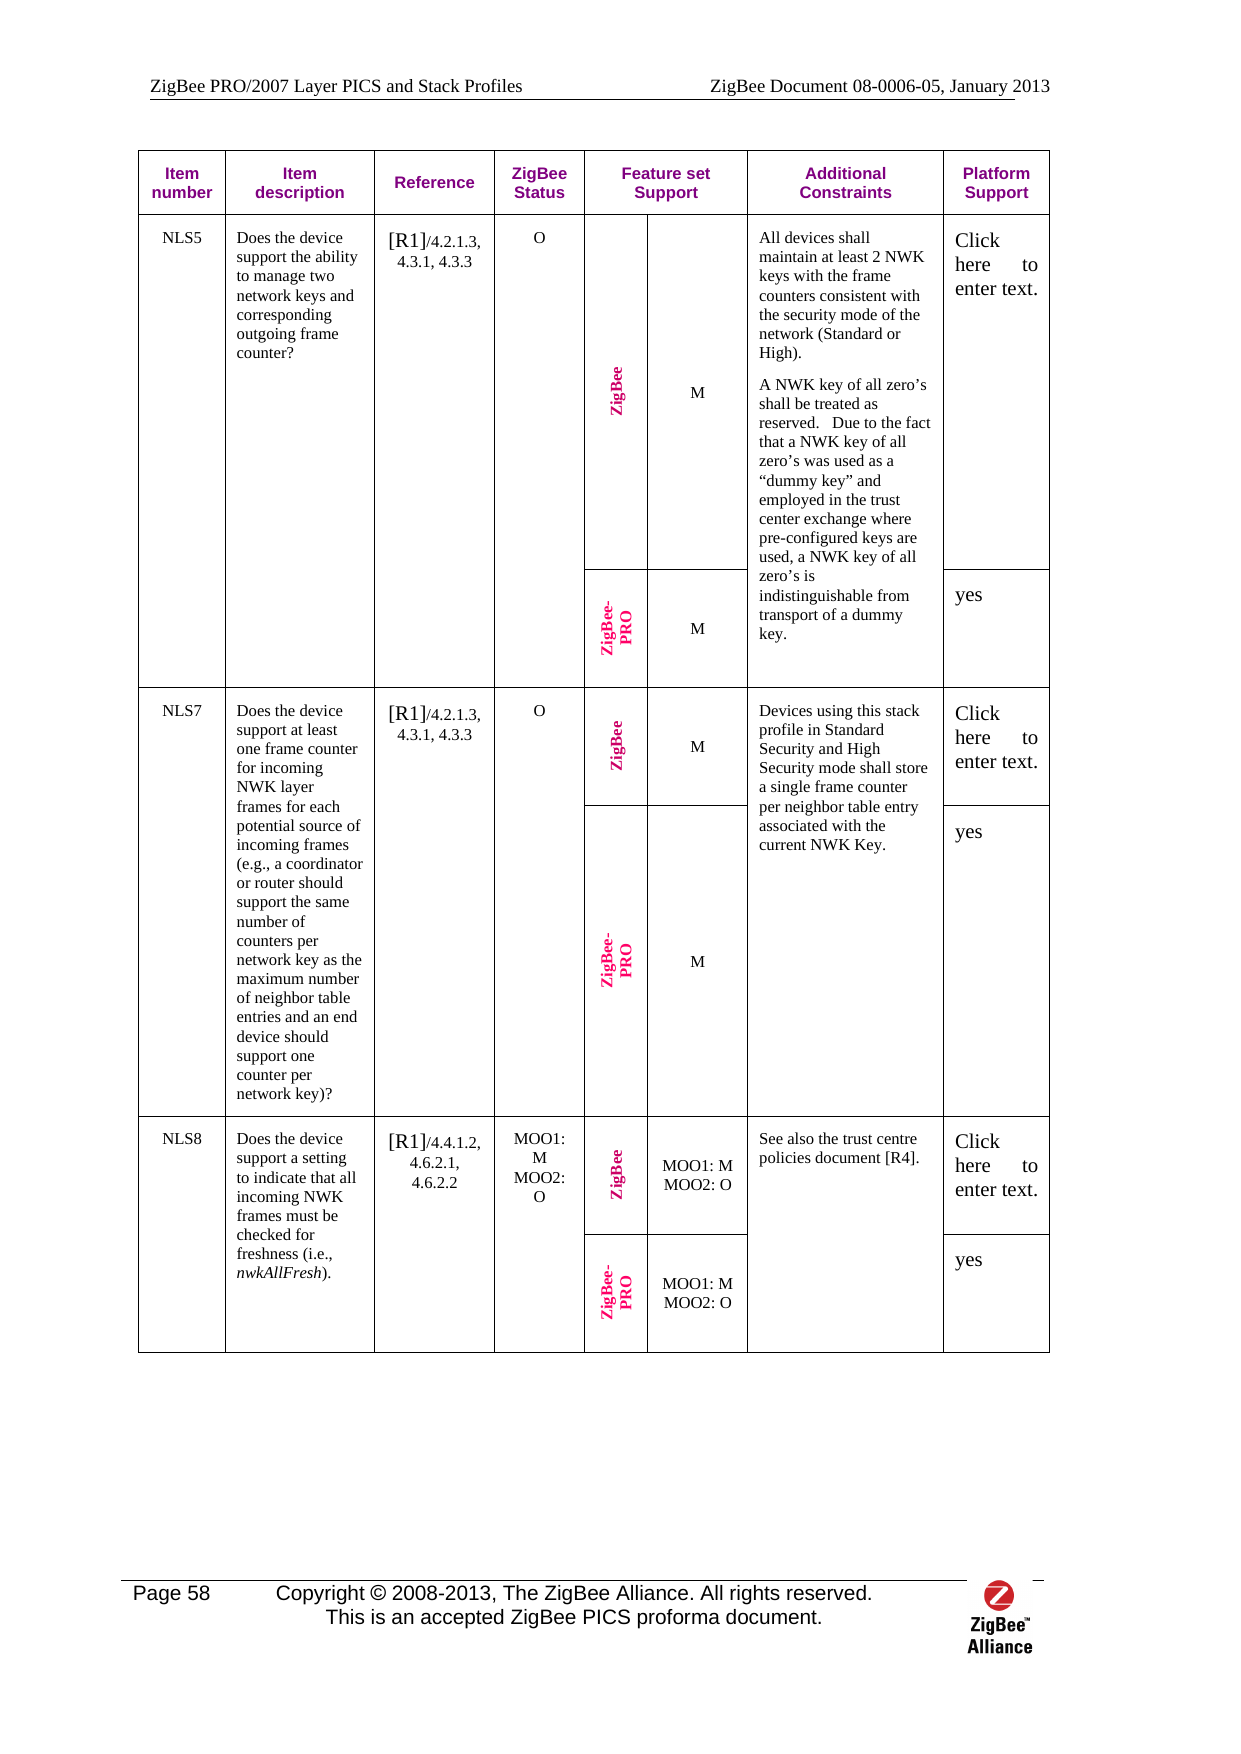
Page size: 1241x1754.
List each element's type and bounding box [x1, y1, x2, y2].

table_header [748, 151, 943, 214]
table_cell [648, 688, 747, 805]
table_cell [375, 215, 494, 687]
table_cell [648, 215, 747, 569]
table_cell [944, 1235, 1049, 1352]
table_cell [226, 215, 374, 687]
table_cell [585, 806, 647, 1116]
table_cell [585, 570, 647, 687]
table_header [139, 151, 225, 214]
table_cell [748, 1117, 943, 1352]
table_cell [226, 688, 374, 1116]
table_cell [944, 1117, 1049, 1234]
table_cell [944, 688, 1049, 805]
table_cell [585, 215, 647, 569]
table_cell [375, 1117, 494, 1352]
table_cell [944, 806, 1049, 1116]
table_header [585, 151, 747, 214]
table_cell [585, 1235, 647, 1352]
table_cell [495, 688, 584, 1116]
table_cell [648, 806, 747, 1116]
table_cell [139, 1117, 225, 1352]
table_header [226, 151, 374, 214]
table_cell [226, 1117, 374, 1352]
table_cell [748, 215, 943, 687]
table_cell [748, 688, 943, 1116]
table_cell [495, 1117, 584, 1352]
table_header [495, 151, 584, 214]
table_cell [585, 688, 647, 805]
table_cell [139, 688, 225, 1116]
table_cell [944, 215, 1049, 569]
picture [967, 1580, 1033, 1658]
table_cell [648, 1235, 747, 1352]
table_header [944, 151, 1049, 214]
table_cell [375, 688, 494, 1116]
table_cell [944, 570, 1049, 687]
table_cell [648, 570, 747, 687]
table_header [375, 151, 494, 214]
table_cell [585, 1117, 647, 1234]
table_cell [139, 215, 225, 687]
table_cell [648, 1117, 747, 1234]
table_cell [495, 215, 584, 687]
